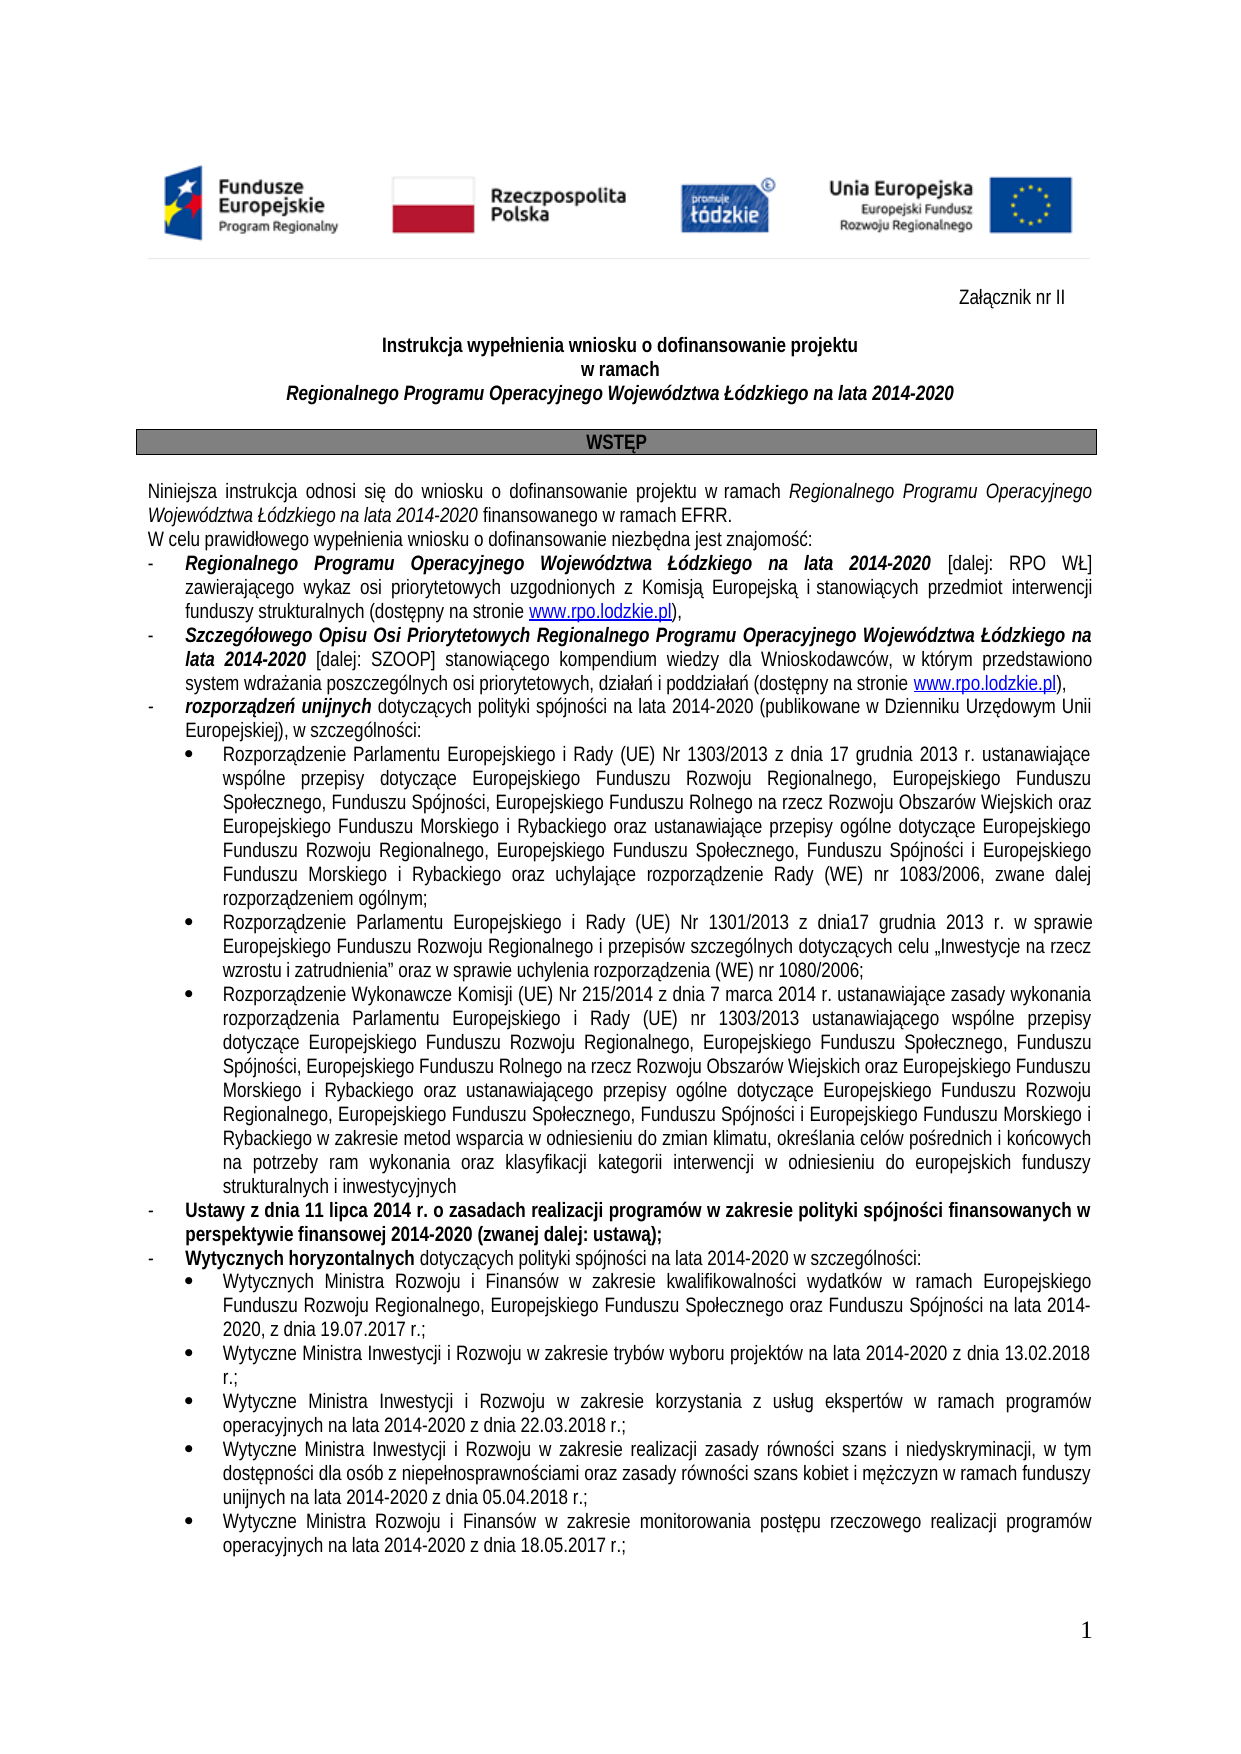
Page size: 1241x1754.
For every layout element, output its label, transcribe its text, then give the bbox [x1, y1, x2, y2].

text Instrukcja wypełnienia wniosku o dofinansowanie projektu [148, 333, 1092, 357]
list Wytyczne Ministra Rozwoju i Finansów w zakresie monitorowania postępu rzeczowego realizacji programów operacyjnych na lata 2014-2020 z dnia 18.05.2017 r.; [185, 1509, 1092, 1557]
table_header WSTĘP [137, 430, 1096, 454]
picture [147, 147, 1093, 262]
text w ramach [148, 357, 1092, 381]
text - Ustawy z dnia 11 lipca 2014 r. o zasadach realizacji programów w zakresie polityki spójności finansowanych w perspektywie finansowej 2014-2020 (zwanej dalej: ustawą); [148, 1198, 1092, 1246]
text - Szczegółowego Opisu Osi Priorytetowych Regionalnego Programu Operacyjnego Województwa Łódzkiego na lata 2014-2020 [dalej: SZOOP] stanowiącego kompendium wiedzy dla Wnioskodawców, w którym przedstawiono system wdrażania poszczególnych osi priorytetowych, działań i poddziałań (dostępny na stronie www.rpo.lodzkie.pl), [148, 623, 1092, 694]
list Wytyczne Ministra Inwestycji i Rozwoju w zakresie realizacji zasady równości szans i niedyskryminacji, w tym dostępności dla osób z niepełnosprawnościami oraz zasady równości szans kobiet i mężczyzn w ramach funduszy unijnych na lata 2014-2020 z dnia 05.04.2018 r.; [185, 1437, 1092, 1509]
text Regionalnego Programu Operacyjnego Województwa Łódzkiego na lata 2014-2020 [148, 381, 1092, 405]
text Niniejsza instrukcja odnosi się do wniosku o dofinansowanie projektu w ramach Regionalnego Programu Operacyjnego Województwa Łódzkiego na lata 2014-2020 finansowanego w ramach EFRR. [148, 479, 1092, 527]
text W celu prawidłowego wypełnienia wniosku o dofinansowanie niezbędna jest znajomość: [148, 527, 1092, 551]
text - Regionalnego Programu Operacyjnego Województwa Łódzkiego na lata 2014-2020 [dalej: RPO WŁ] zawierającego wykaz osi priorytetowych uzgodnionych z Komisją Europejską i stanowiących przedmiot interwencji funduszy strukturalnych (dostępny na stronie www.rpo.lodzkie.pl), [148, 551, 1092, 623]
list Wytyczne Ministra Inwestycji i Rozwoju w zakresie trybów wyboru projektów na lata 2014-2020 z dnia 13.02.2018 r.; [185, 1341, 1092, 1389]
list Rozporządzenie Wykonawcze Komisji (UE) Nr 215/2014 z dnia 7 marca 2014 r. ustanawiające zasady wykonania rozporządzenia Parlamentu Europejskiego i Rady (UE) nr 1303/2013 ustanawiającego wspólne przepisy dotyczące Europejskiego Funduszu Rozwoju Regionalnego, Europejskiego Funduszu Społecznego, Funduszu Spójności, Europejskiego Funduszu Rolnego na rzecz Rozwoju Obszarów Wiejskich oraz Europejskiego Funduszu Morskiego i Rybackiego oraz ustanawiającego przepisy ogólne dotyczące Europejskiego Funduszu Rozwoju Regionalnego, Europejskiego Funduszu Społecznego, Funduszu Spójności i Europejskiego Funduszu Morskiego i Rybackiego w zakresie metod wsparcia w odniesieniu do zmian klimatu, określania celów pośrednich i końcowych na potrzeby ram wykonania oraz klasyfikacji kategorii interwencji w odniesieniu do europejskich funduszy strukturalnych i inwestycyjnych [185, 982, 1092, 1198]
text Załącznik nr II [885, 285, 1092, 309]
text - Wytycznych horyzontalnych dotyczących polityki spójności na lata 2014-2020 w szczególności: [148, 1246, 1092, 1269]
list Rozporządzenie Parlamentu Europejskiego i Rady (UE) Nr 1303/2013 z dnia 17 grudnia 2013 r. ustanawiające wspólne przepisy dotyczące Europejskiego Funduszu Rozwoju Regionalnego, Europejskiego Funduszu Społecznego, Funduszu Spójności, Europejskiego Funduszu Rolnego na rzecz Rozwoju Obszarów Wiejskich oraz Europejskiego Funduszu Morskiego i Rybackiego oraz ustanawiające przepisy ogólne dotyczące Europejskiego Funduszu Rozwoju Regionalnego, Europejskiego Funduszu Społecznego, Funduszu Spójności i Europejskiego Funduszu Morskiego i Rybackiego oraz uchylające rozporządzenie Rady (WE) nr 1083/2006, zwane dalej rozporządzeniem ogólnym; [185, 742, 1092, 910]
list Wytycznych Ministra Rozwoju i Finansów w zakresie kwalifikowalności wydatków w ramach Europejskiego Funduszu Rozwoju Regionalnego, Europejskiego Funduszu Społecznego oraz Funduszu Spójności na lata 2014-2020, z dnia 19.07.2017 r.; [185, 1269, 1092, 1341]
list Wytyczne Ministra Inwestycji i Rozwoju w zakresie korzystania z usług ekspertów w ramach programów operacyjnych na lata 2014-2020 z dnia 22.03.2018 r.; [185, 1389, 1092, 1437]
text - rozporządzeń unijnych dotyczących polityki spójności na lata 2014-2020 (publikowane w Dzienniku Urzędowym Unii Europejskiej), w szczególności: [148, 694, 1092, 742]
list Rozporządzenie Parlamentu Europejskiego i Rady (UE) Nr 1301/2013 z dnia17 grudnia 2013 r. w sprawie Europejskiego Funduszu Rozwoju Regionalnego i przepisów szczególnych dotyczących celu „Inwestycje na rzecz wzrostu i zatrudnienia” oraz w sprawie uchylenia rozporządzenia (WE) nr 1080/2006; [185, 910, 1092, 982]
